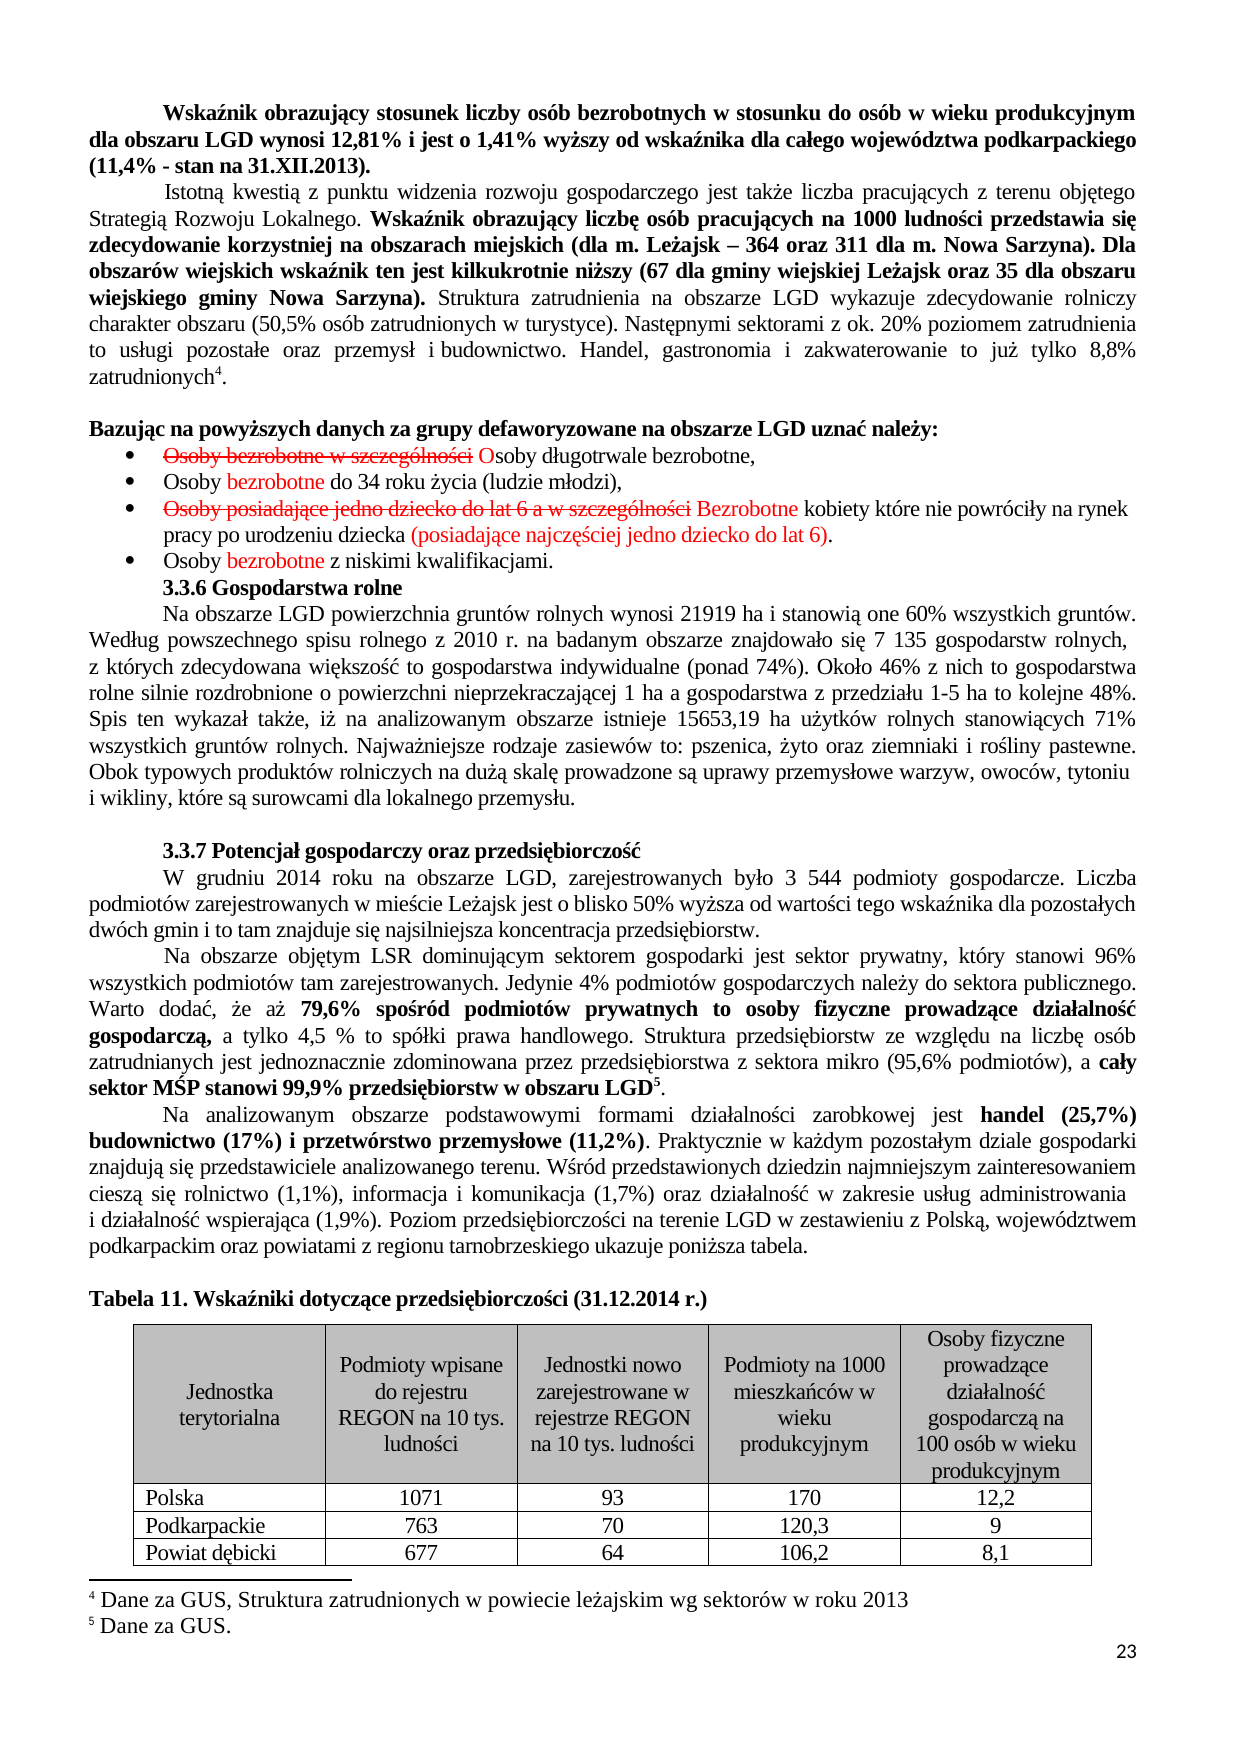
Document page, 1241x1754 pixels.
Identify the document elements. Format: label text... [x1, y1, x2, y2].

table_cell 70 [518, 1512, 708, 1538]
text Na obszarze objętym LSR dominującym sektorem gospodarki jest sektor prywatny, który stanowi 96% wszystkich podmiotów tam zarejestrowanych. Jedynie 4% podmiotów gospodarczych należy do sektora publicznego. Warto dodać, że aż 79,6% spośród podmiotów prywatnych to osoby fizyczne prowadzące działalność gospodarczą, a tylko 4,5 % to spółki prawa handlowego. Struktura przedsiębiorstw ze względu na liczbę osób zatrudnianych jest jednoznacznie zdominowana przez przedsiębiorstwa z sektora mikro (95,6% podmiotów), a cały sektor MŚP stanowi 99,9% przedsiębiorstw w obszaru LGD. [89, 943, 1137, 1101]
text 3.3.6 Gospodarstwa rolne [89, 574, 1137, 600]
text W grudniu 2014 roku na obszarze LGD, zarejestrowanych było 3 544 podmioty gospodarcze. Liczba podmiotów zarejestrowanych w mieście Leżajsk jest o blisko 50% wyższa od wartości tego wskaźnika dla pozostałych dwóch gmin i to tam znajduje się najsilniejsza koncentracja przedsiębiorstw. [89, 863, 1137, 943]
table_cell 677 [326, 1539, 517, 1565]
table_cell 93 [518, 1484, 708, 1511]
list Osoby posiadające jedno dziecko do lat 6 a w szczególności Bezrobotne kobiety które nie powróciły na rynek pracy po urodzeniu dziecka (posiadające najczęściej jedno dziecko do lat 6). [126, 494, 1137, 547]
table_header Podmioty na 1000 mieszkańców w wieku produkcyjnym [709, 1325, 900, 1483]
table_header Jednostki nowo zarejestrowane w rejestrze REGON na 10 tys. ludności [518, 1325, 708, 1483]
table_cell 8,1 [901, 1539, 1091, 1565]
table_cell Powiat dębicki [134, 1539, 325, 1565]
text Istotną kwestią z punktu widzenia rozwoju gospodarczego jest także liczba pracujących z terenu objętego Strategią Rozwoju Lokalnego. Wskaźnik obrazujący liczbę osób pracujących na 1000 ludności przedstawia się zdecydowanie korzystniej na obszarach miejskich (dla m. Leżajsk – 364 oraz 311 dla m. Nowa Sarzyna). Dla obszarów wiejskich wskaźnik ten jest kilkukrotnie niższy (67 dla gminy wiejskiej Leżajsk oraz 35 dla obszaru wiejskiego gminy Nowa Sarzyna). Struktura zatrudnienia na obszarze LGD wykazuje zdecydowanie rolniczy charakter obszaru (50,5% osób zatrudnionych w turystyce). Następnymi sektorami z ok. 20% poziomem zatrudnienia to usługi pozostałe oraz przemysł i budownictwo. Handel, gastronomia i zakwaterowanie to już tylko 8,8% zatrudnionych. [89, 178, 1137, 389]
table_header Osoby fizyczne prowadzące działalność gospodarczą na 100 osób w wieku produkcyjnym [901, 1325, 1091, 1483]
list Osoby bezrobotne do 34 roku życia (ludzie młodzi), [126, 468, 1137, 494]
list Osoby bezrobotne w szczególności Osoby długotrwale bezrobotne, [126, 442, 1137, 468]
text Wskaźnik obrazujący stosunek liczby osób bezrobotnych w stosunku do osób w wieku produkcyjnym dla obszaru LGD wynosi 12,81% i jest o 1,41% wyższy od wskaźnika dla całego województwa podkarpackiego (11,4% - stan na 31.XII.2013). [89, 99, 1137, 178]
text Tabela 11. Wskaźniki dotyczące przedsiębiorczości (31.12.2014 r.) [89, 1285, 1137, 1312]
table_header Jednostka terytorialna [134, 1325, 325, 1483]
table_cell 120,3 [709, 1512, 900, 1538]
table_cell 1071 [326, 1484, 517, 1511]
table_cell 64 [518, 1539, 708, 1565]
text Na obszarze LGD powierzchnia gruntów rolnych wynosi 21919 ha i stanowią one 60% wszystkich gruntów. Według powszechnego spisu rolnego z 2010 r. na badanym obszarze znajdowało się 7 135 gospodarstw rolnych, z których zdecydowana większość to gospodarstwa indywidualne (ponad 74%). Około 46% z nich to gospodarstwa rolne silnie rozdrobnione o powierzchni nieprzekraczającej 1 ha a gospodarstwa z przedziału 1-5 ha to kolejne 48%. Spis ten wykazał także, iż na analizowanym obszarze istnieje 15653,19 ha użytków rolnych stanowiących 71% wszystkich gruntów rolnych. Najważniejsze rodzaje zasiewów to: pszenica, żyto oraz ziemniaki i rośliny pastewne. Obok typowych produktów rolniczych na dużą skalę prowadzone są uprawy przemysłowe warzyw, owoców, tytoniu i wikliny, które są surowcami dla lokalnego przemysłu. [89, 600, 1137, 811]
text 3.3.7 Potencjał gospodarczy oraz przedsiębiorczość [89, 837, 1137, 863]
table_cell 106,2 [709, 1539, 900, 1565]
table_cell Polska [134, 1484, 325, 1511]
table_cell 12,2 [901, 1484, 1091, 1511]
table_header Podmioty wpisane do rejestru REGON na 10 tys. ludności [326, 1325, 517, 1483]
table_cell 763 [326, 1512, 517, 1538]
table_cell Podkarpackie [134, 1512, 325, 1538]
list Osoby bezrobotne z niskimi kwalifikacjami. [126, 547, 1137, 574]
text Na analizowanym obszarze podstawowymi formami działalności zarobkowej jest handel (25,7%) budownictwo (17%) i przetwórstwo przemysłowe (11,2%). Praktycznie w każdym pozostałym dziale gospodarki znajdują się przedstawiciele analizowanego terenu. Wśród przedstawionych dziedzin najmniejszym zainteresowaniem cieszą się rolnictwo (1,1%), informacja i komunikacja (1,7%) oraz działalność w zakresie usług administrowania i działalność wspierająca (1,9%). Poziom przedsiębiorczości na terenie LGD w zestawieniu z Polską, województwem podkarpackim oraz powiatami z regionu tarnobrzeskiego ukazuje poniższa tabela. [89, 1101, 1137, 1259]
text Bazując na powyższych danych za grupy defaworyzowane na obszarze LGD uznać należy: [89, 416, 1137, 442]
table_cell 170 [709, 1484, 900, 1511]
table_cell 9 [901, 1512, 1091, 1538]
